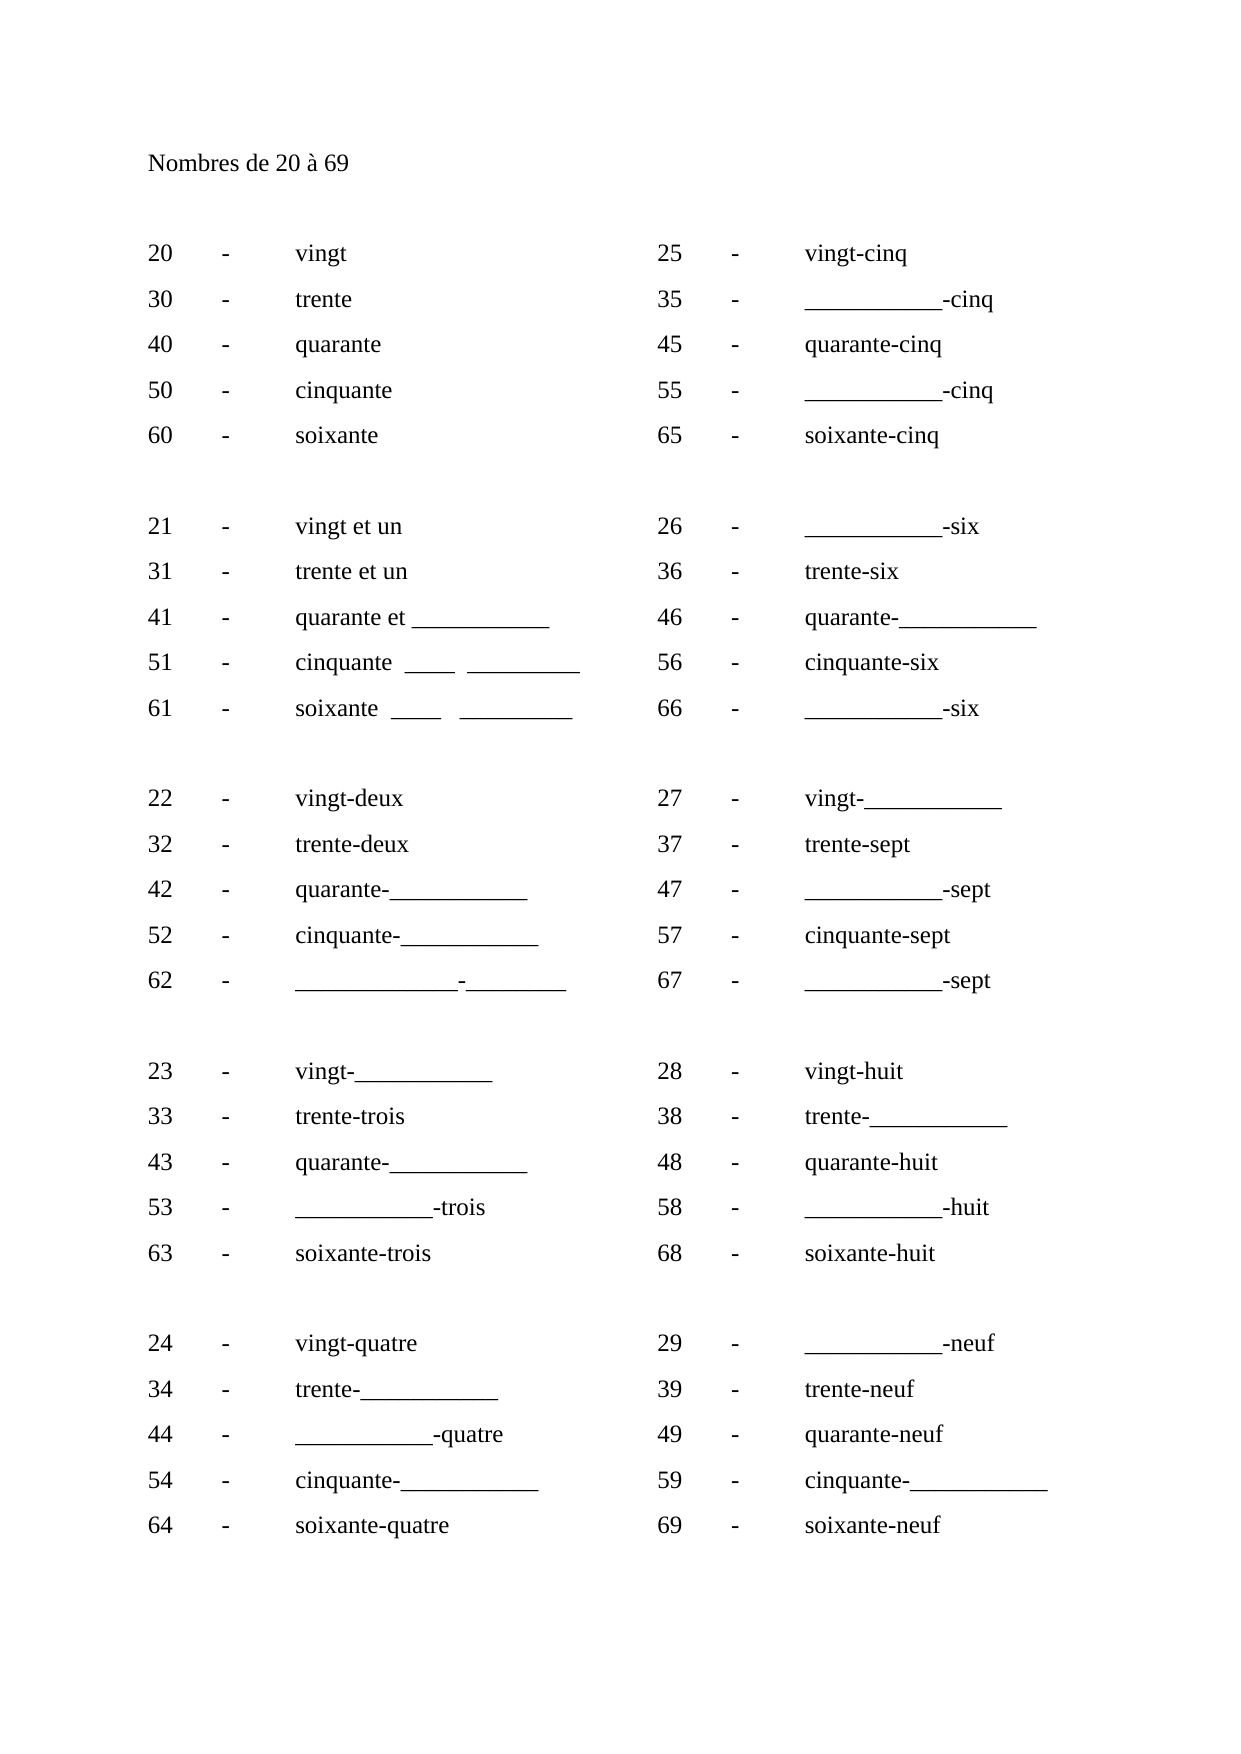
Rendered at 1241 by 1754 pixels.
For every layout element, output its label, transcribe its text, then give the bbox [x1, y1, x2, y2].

text 46 - quarante-___________ [657, 602, 1093, 631]
text 68 - soixante-huit [657, 1238, 1093, 1266]
text Nombres de 20 à 69 [148, 148, 583, 176]
text 45 - quarante-cinq [657, 329, 1093, 358]
text 22 - vingt-deux [148, 783, 583, 812]
text 55 - ___________-cinq [657, 375, 1093, 403]
text 54 - cinquante-___________ [148, 1465, 583, 1493]
text 36 - trente-six [657, 556, 1093, 585]
text 49 - quarante-neuf [657, 1419, 1093, 1448]
text 48 - quarante-huit [657, 1147, 1093, 1176]
text 57 - cinquante-sept [657, 920, 1093, 948]
text 60 - soixante [148, 420, 583, 449]
text 37 - trente-sept [657, 829, 1093, 858]
text 31 - trente et un [148, 556, 583, 585]
text 61 - soixante ____ _________ [148, 693, 583, 721]
text 58 - ___________-huit [657, 1192, 1093, 1221]
text 23 - vingt-___________ [148, 1056, 583, 1085]
text 63 - soixante-trois [148, 1238, 583, 1266]
text 42 - quarante-___________ [148, 874, 583, 903]
text 38 - trente-___________ [657, 1101, 1093, 1130]
text 52 - cinquante-___________ [148, 920, 583, 948]
text 30 - trente [148, 284, 583, 313]
text 43 - quarante-___________ [148, 1147, 583, 1176]
text 25 - vingt-cinq [657, 238, 1093, 267]
text 64 - soixante-quatre [148, 1510, 583, 1539]
text 59 - cinquante-___________ [657, 1465, 1093, 1493]
text 69 - soixante-neuf [657, 1510, 1093, 1539]
text 32 - trente-deux [148, 829, 583, 858]
text 47 - ___________-sept [657, 874, 1093, 903]
text 65 - soixante-cinq [657, 420, 1093, 449]
text 66 - ___________-six [657, 693, 1093, 721]
text 28 - vingt-huit [657, 1056, 1093, 1085]
text 41 - quarante et ___________ [148, 602, 583, 631]
text 24 - vingt-quatre [148, 1328, 583, 1357]
text 51 - cinquante ____ _________ [148, 647, 583, 676]
text 39 - trente-neuf [657, 1374, 1093, 1403]
text 27 - vingt-___________ [657, 783, 1093, 812]
text 34 - trente-___________ [148, 1374, 583, 1403]
text 40 - quarante [148, 329, 583, 358]
text 62 - _____________-________ [148, 965, 583, 994]
text 50 - cinquante [148, 375, 583, 403]
text 20 - vingt [148, 238, 583, 267]
text 33 - trente-trois [148, 1101, 583, 1130]
text 29 - ___________-neuf [657, 1328, 1093, 1357]
text 56 - cinquante-six [657, 647, 1093, 676]
text 44 - ___________-quatre [148, 1419, 583, 1448]
text 35 - ___________-cinq [657, 284, 1093, 313]
text 67 - ___________-sept [657, 965, 1093, 994]
text 26 - ___________-six [657, 511, 1093, 540]
text 21 - vingt et un [148, 511, 583, 540]
text 53 - ___________-trois [148, 1192, 583, 1221]
